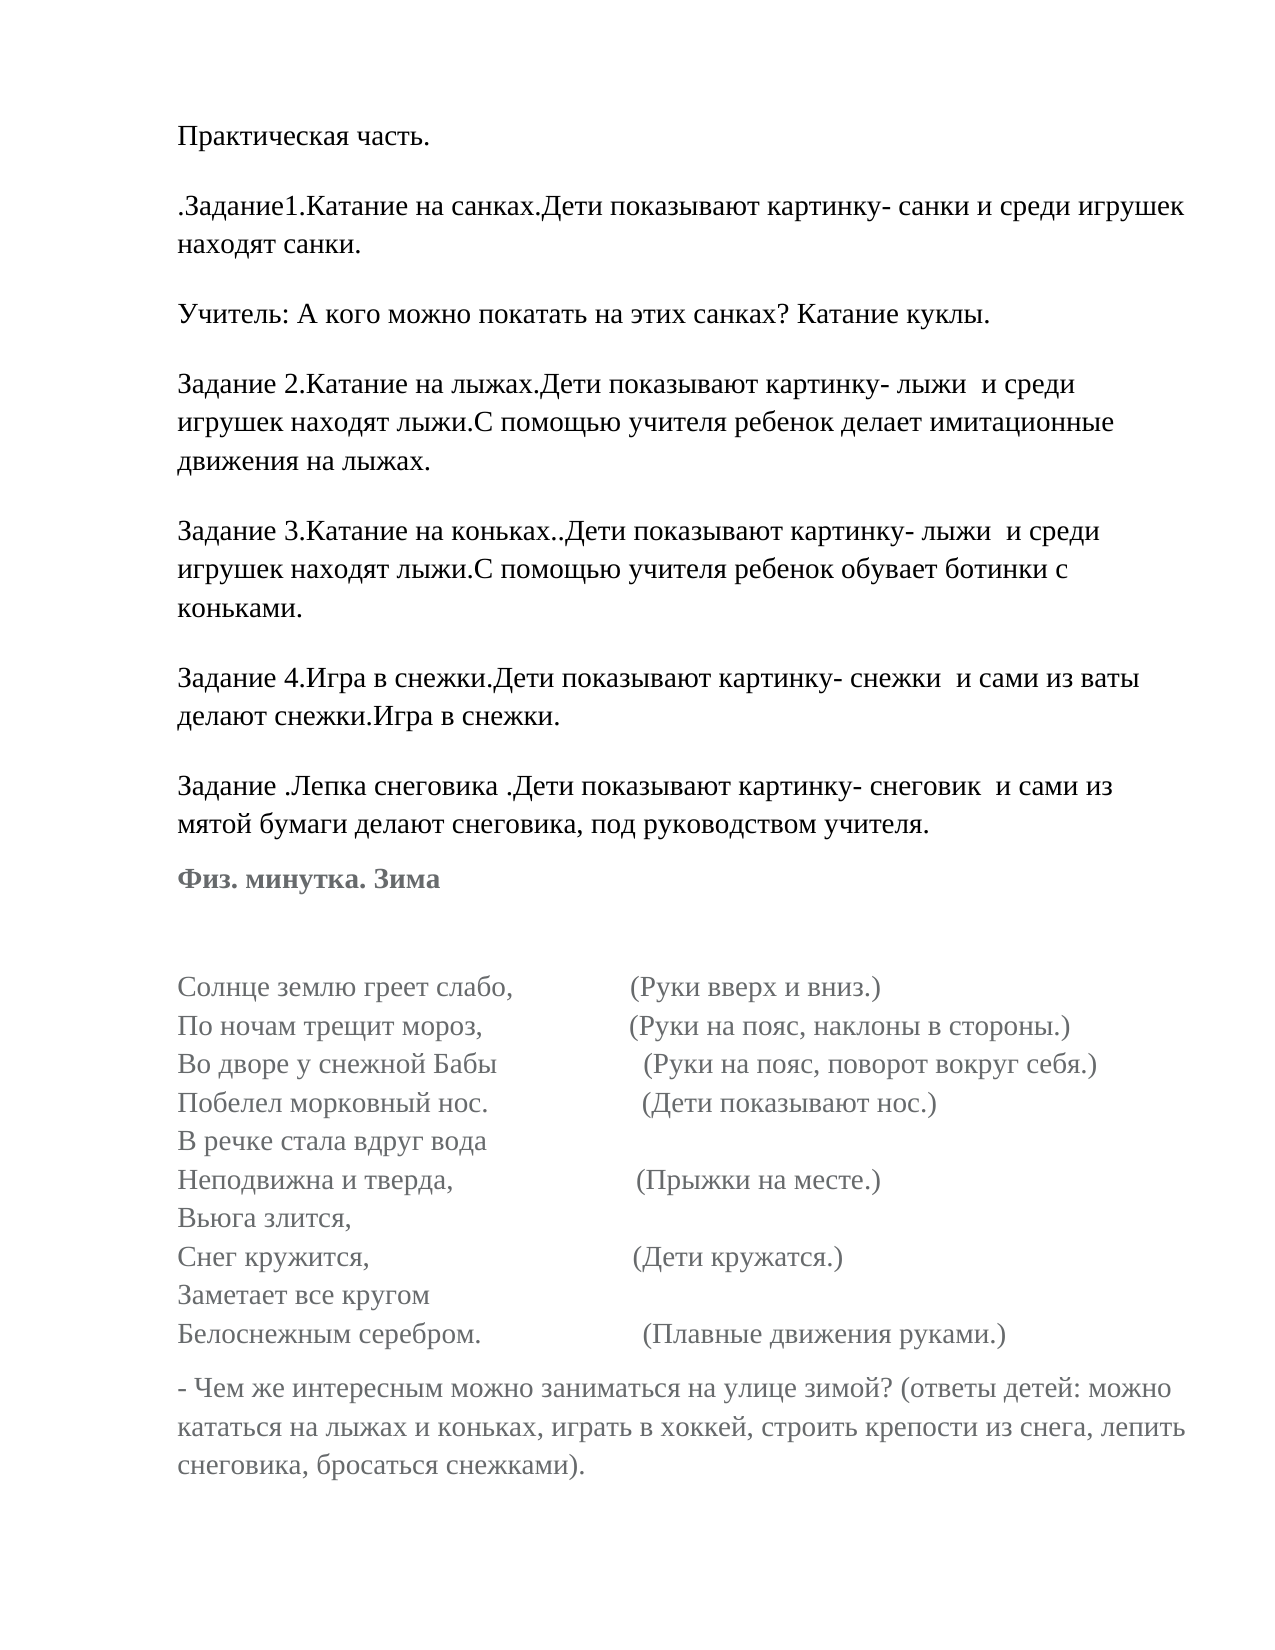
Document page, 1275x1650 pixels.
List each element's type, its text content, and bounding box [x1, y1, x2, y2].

text Солнце землю греет слабо, (Руки вверх и вниз.) По ночам трещит мороз, (Руки на пояс, наклоны в стороны.) Во дворе у снежной Бабы (Руки на пояс, поворот вокруг себя.) Побелел морковный нос. (Дети показывают нос.) В речке стала вдруг вода Неподвижна и тверда, (Прыжки на месте.) Вьюга злится, Снег кружится, (Дети кружатся.) Заметает все кругом Белоснежным серебром. (Плавные движения руками.) [177, 969, 1186, 1349]
text Задание 3.Катание на коньках..Дети показывают картинку- лыжи и среди игрушек находят лыжи.С помощью учителя ребенок обувает ботинки с коньками. [177, 513, 1186, 623]
text - Чем же интересным можно заниматься на улице зимой? (ответы детей: можно кататься на лыжах и коньках, играть в хоккей, строить крепости из снега, лепить снеговика, бросаться снежками). [177, 1370, 1186, 1481]
text Задание .Лепка снеговика .Дети показывают картинку- снеговик и сами из мятой бумаги делают снеговика, под руководством учителя. [177, 768, 1186, 840]
text Физ. минутка. Зима [177, 861, 1186, 894]
text .Задание1.Катание на санках.Дети показывают картинку- санки и среди игрушек находят санки. [177, 188, 1186, 260]
text Задание 4.Игра в снежки.Дети показывают картинку- снежки и сами из ваты делают снежки.Игра в снежки. [177, 660, 1186, 732]
text Учитель: А кого можно покатать на этих санках? Катание куклы. [177, 296, 1186, 330]
text Практическая часть. [177, 118, 1186, 152]
text Задание 2.Катание на лыжах.Дети показывают картинку- лыжи и среди игрушек находят лыжи.С помощью учителя ребенок делает имитационные движения на лыжах. [177, 366, 1186, 477]
